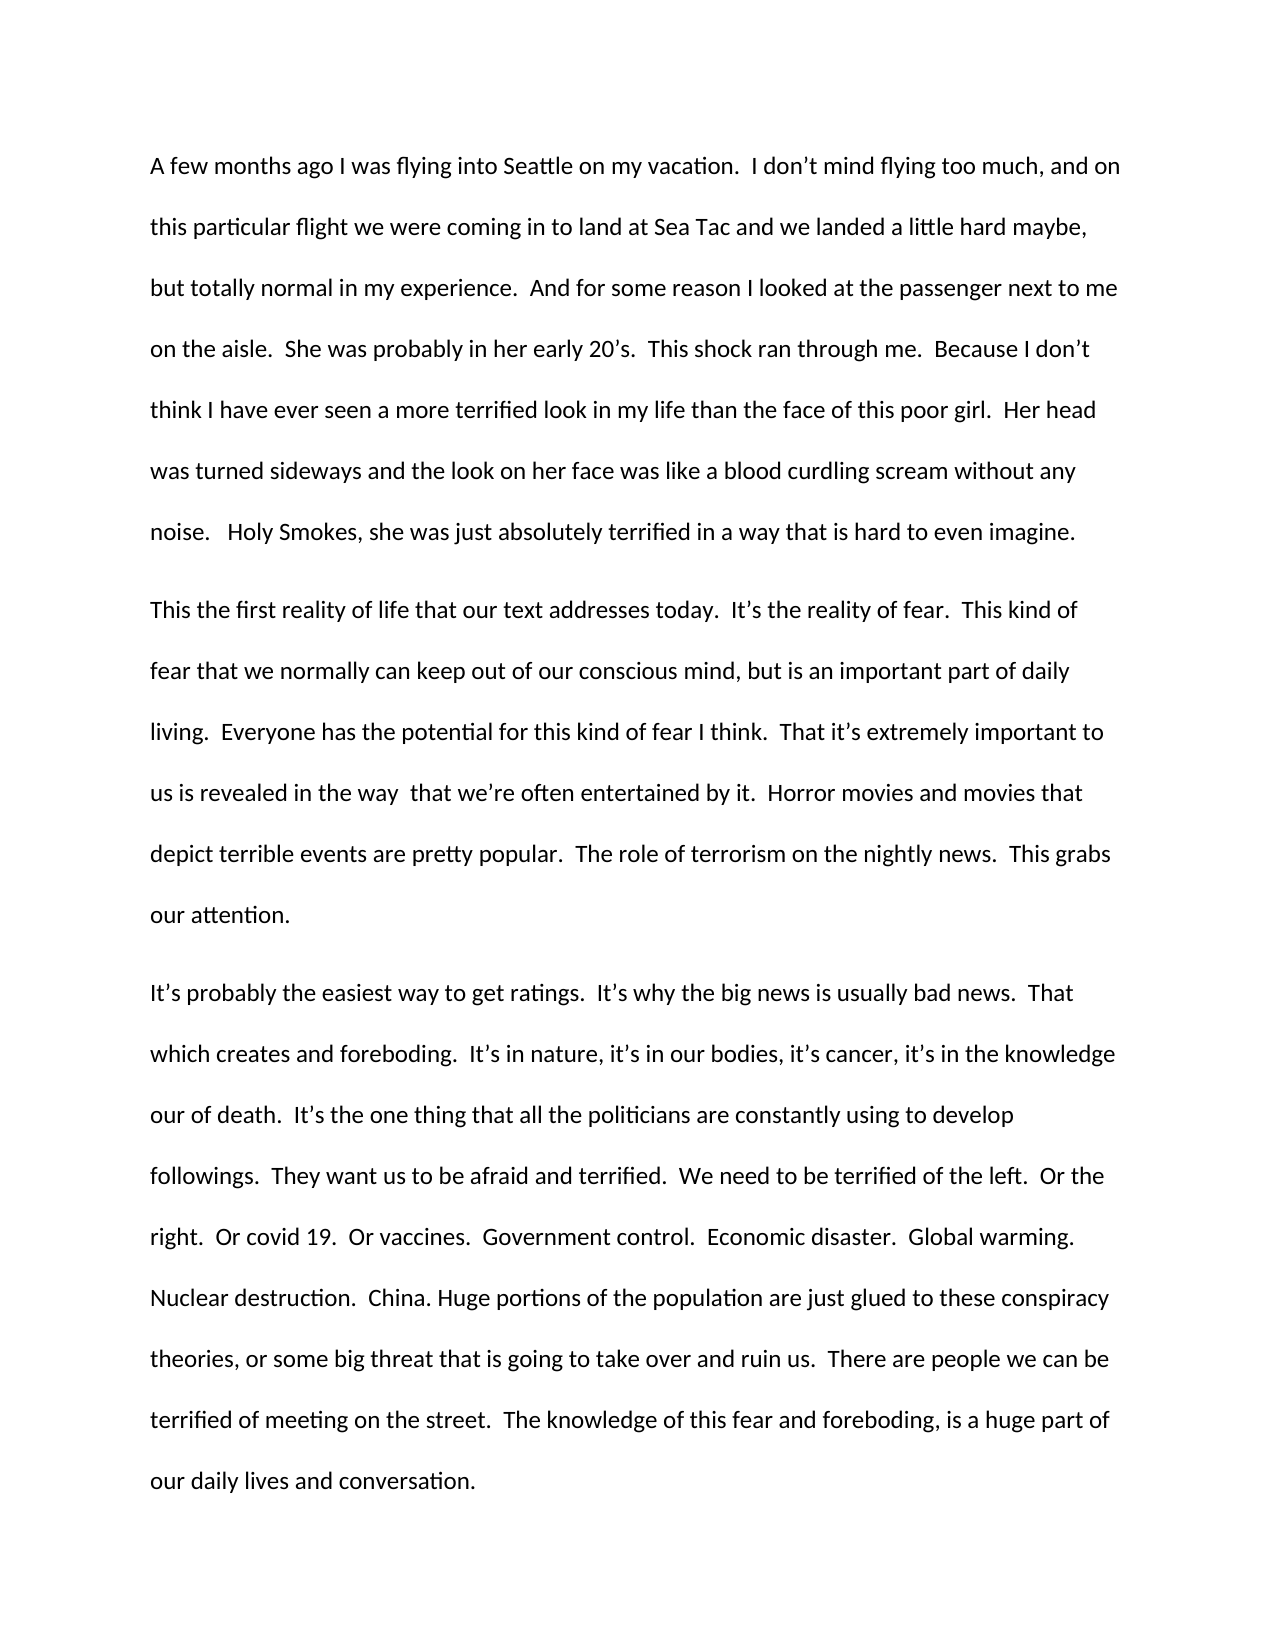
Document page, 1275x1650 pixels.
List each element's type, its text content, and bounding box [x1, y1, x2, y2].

text A few months ago I was flying into Seattle on my vacation. I don’t mind flying too much, and on this particular flight we were coming in to land at Sea Tac and we landed a little hard maybe, but totally normal in my experience. And for some reason I looked at the passenger next to me on the aisle. She was probably in her early 20’s. This shock ran through me. Because I don’t think I have ever seen a more terrified look in my life than the face of this poor girl. Her head was turned sideways and the look on her face was like a blood curdling scream without any noise. Holy Smokes, she was just absolutely terrified in a way that is hard to even imagine. [150, 150, 1125, 547]
text This the first reality of life that our text addresses today. It’s the reality of fear. This kind of fear that we normally can keep out of our conscious mind, but is an important part of daily living. Everyone has the potential for this kind of fear I think. That it’s extremely important to us is revealed in the way that we’re often entertained by it. Horror movies and movies that depict terrible events are pretty popular. The role of terrorism on the nightly news. This grabs our attention. [150, 594, 1125, 930]
text It’s probably the easiest way to get ratings. It’s why the big news is usually bad news. That which creates and foreboding. It’s in nature, it’s in our bodies, it’s cancer, it’s in the knowledge our of death. It’s the one thing that all the politicians are constantly using to develop followings. They want us to be afraid and terrified. We need to be terrified of the left. Or the right. Or covid 19. Or vaccines. Government control. Economic disaster. Global warming. Nuclear destruction. China. Huge portions of the population are just glued to these conspiracy theories, or some big threat that is going to take over and ruin us. There are people we can be terrified of meeting on the street. The knowledge of this fear and foreboding, is a huge part of our daily lives and conversation. [150, 977, 1125, 1496]
